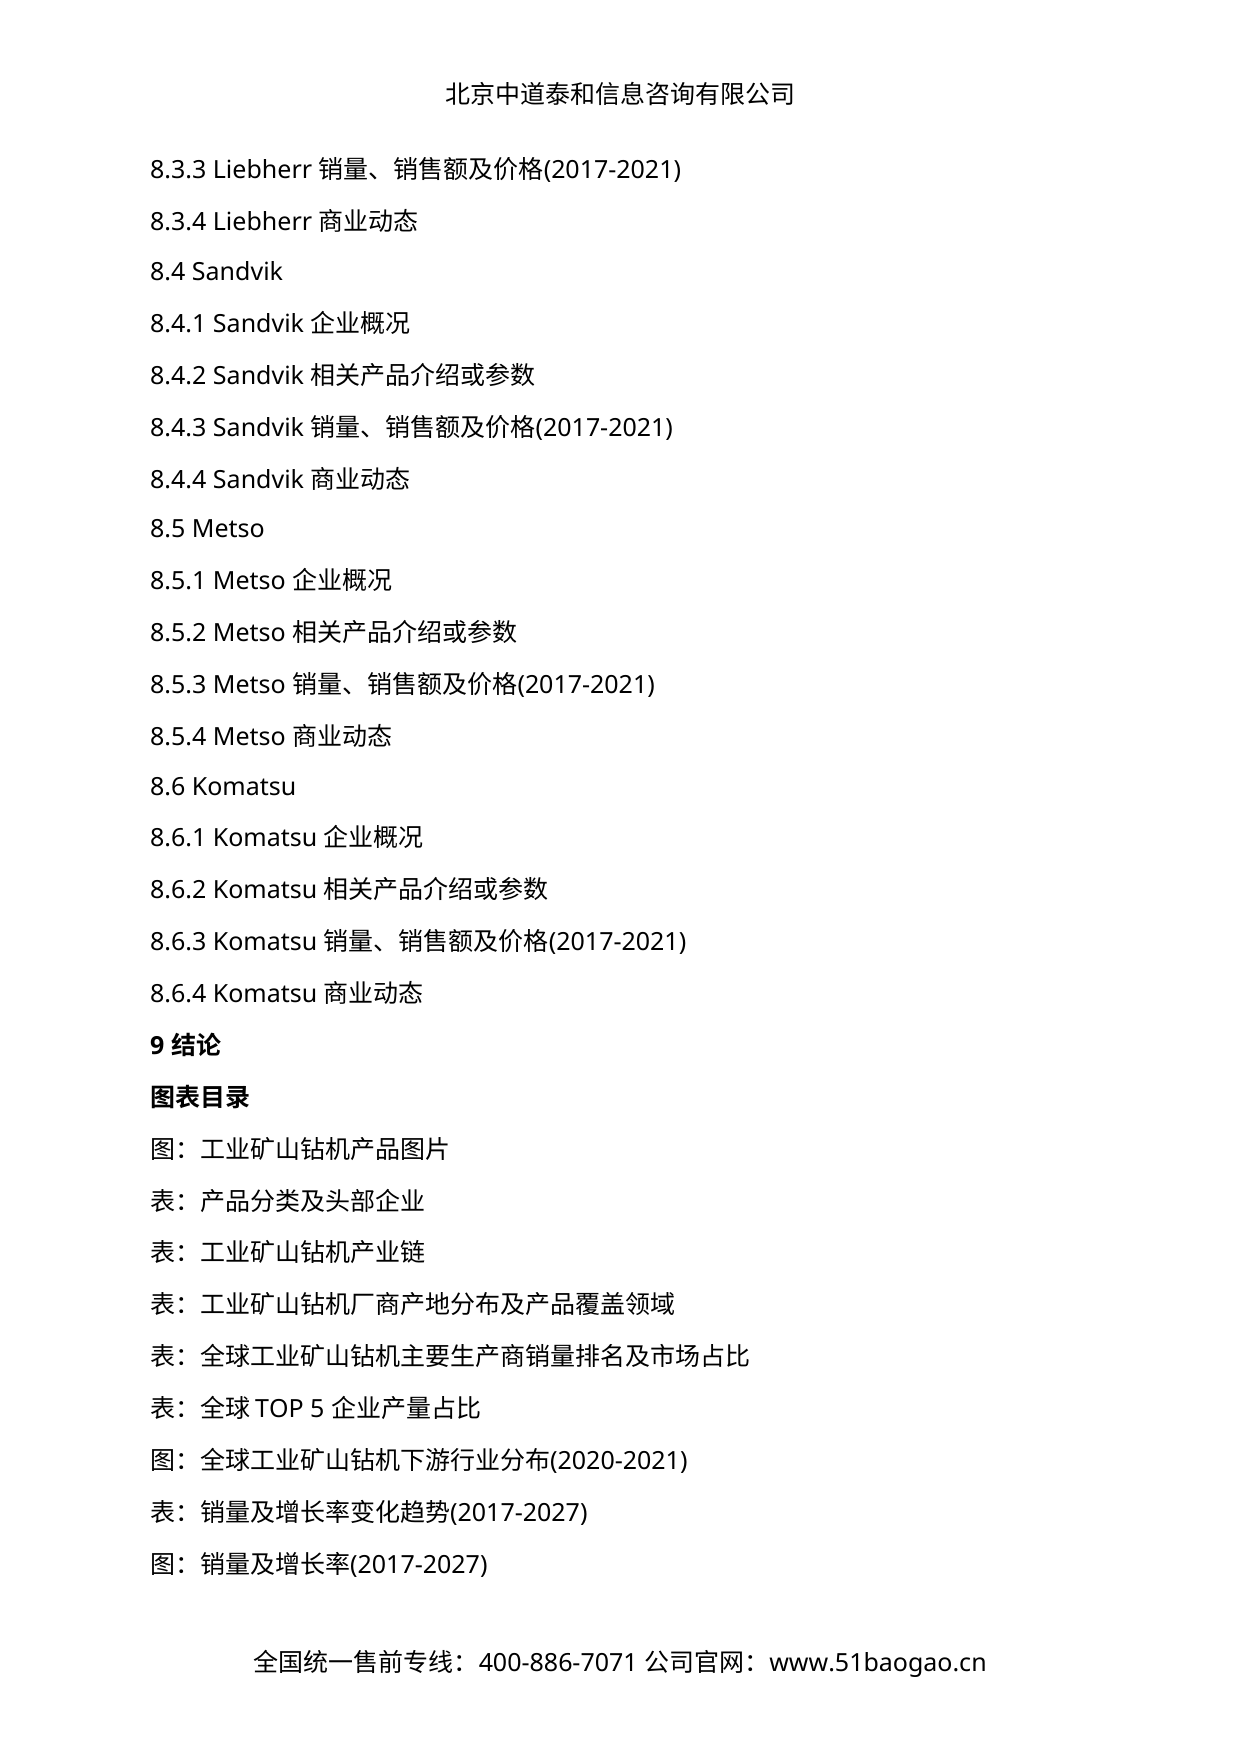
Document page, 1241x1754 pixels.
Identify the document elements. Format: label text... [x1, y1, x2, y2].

text 图：销量及增长率(2017-2027) [150, 1544, 1090, 1580]
text 8.4 Sandvik [150, 254, 1090, 288]
text 8.5.2 Metso 相关产品介绍或参数 [150, 612, 1090, 649]
text 表：销量及增长率变化趋势(2017-2027) [150, 1492, 1090, 1528]
text 8.5 Metso [150, 511, 1090, 545]
text 表：全球TOP 5 企业产量占比 [150, 1388, 1090, 1425]
text 图：全球工业矿山钻机下游行业分布(2020-2021) [150, 1440, 1090, 1477]
text 8.5.1 Metso 企业概况 [150, 561, 1090, 597]
text 图：工业矿山钻机产品图片 [150, 1129, 1090, 1165]
text 8.6.4 Komatsu 商业动态 [150, 973, 1090, 1010]
text 8.3.3 Liebherr 销量、销售额及价格(2017-2021) [150, 150, 1090, 186]
text 8.6.2 Komatsu 相关产品介绍或参数 [150, 870, 1090, 906]
text 表：全球工业矿山钻机主要生产商销量排名及市场占比 [150, 1337, 1090, 1373]
text 8.6.3 Komatsu 销量、销售额及价格(2017-2021) [150, 922, 1090, 958]
text 表：产品分类及头部企业 [150, 1181, 1090, 1217]
text 8.3.4 Liebherr 商业动态 [150, 202, 1090, 238]
text 表：工业矿山钻机产业链 [150, 1233, 1090, 1269]
text 8.4.4 Sandvik 商业动态 [150, 459, 1090, 495]
text 图表目录 [150, 1077, 1090, 1113]
text 8.6.1 Komatsu 企业概况 [150, 818, 1090, 854]
text 8.4.1 Sandvik 企业概况 [150, 303, 1090, 340]
text 8.5.3 Metso 销量、销售额及价格(2017-2021) [150, 664, 1090, 701]
text 8.4.3 Sandvik 销量、销售额及价格(2017-2021) [150, 407, 1090, 443]
text 8.6 Komatsu [150, 768, 1090, 802]
text 表：工业矿山钻机厂商产地分布及产品覆盖领域 [150, 1285, 1090, 1321]
text 8.4.2 Sandvik 相关产品介绍或参数 [150, 355, 1090, 392]
text 9 结论 [150, 1025, 1090, 1062]
text 8.5.4 Metso 商业动态 [150, 716, 1090, 752]
